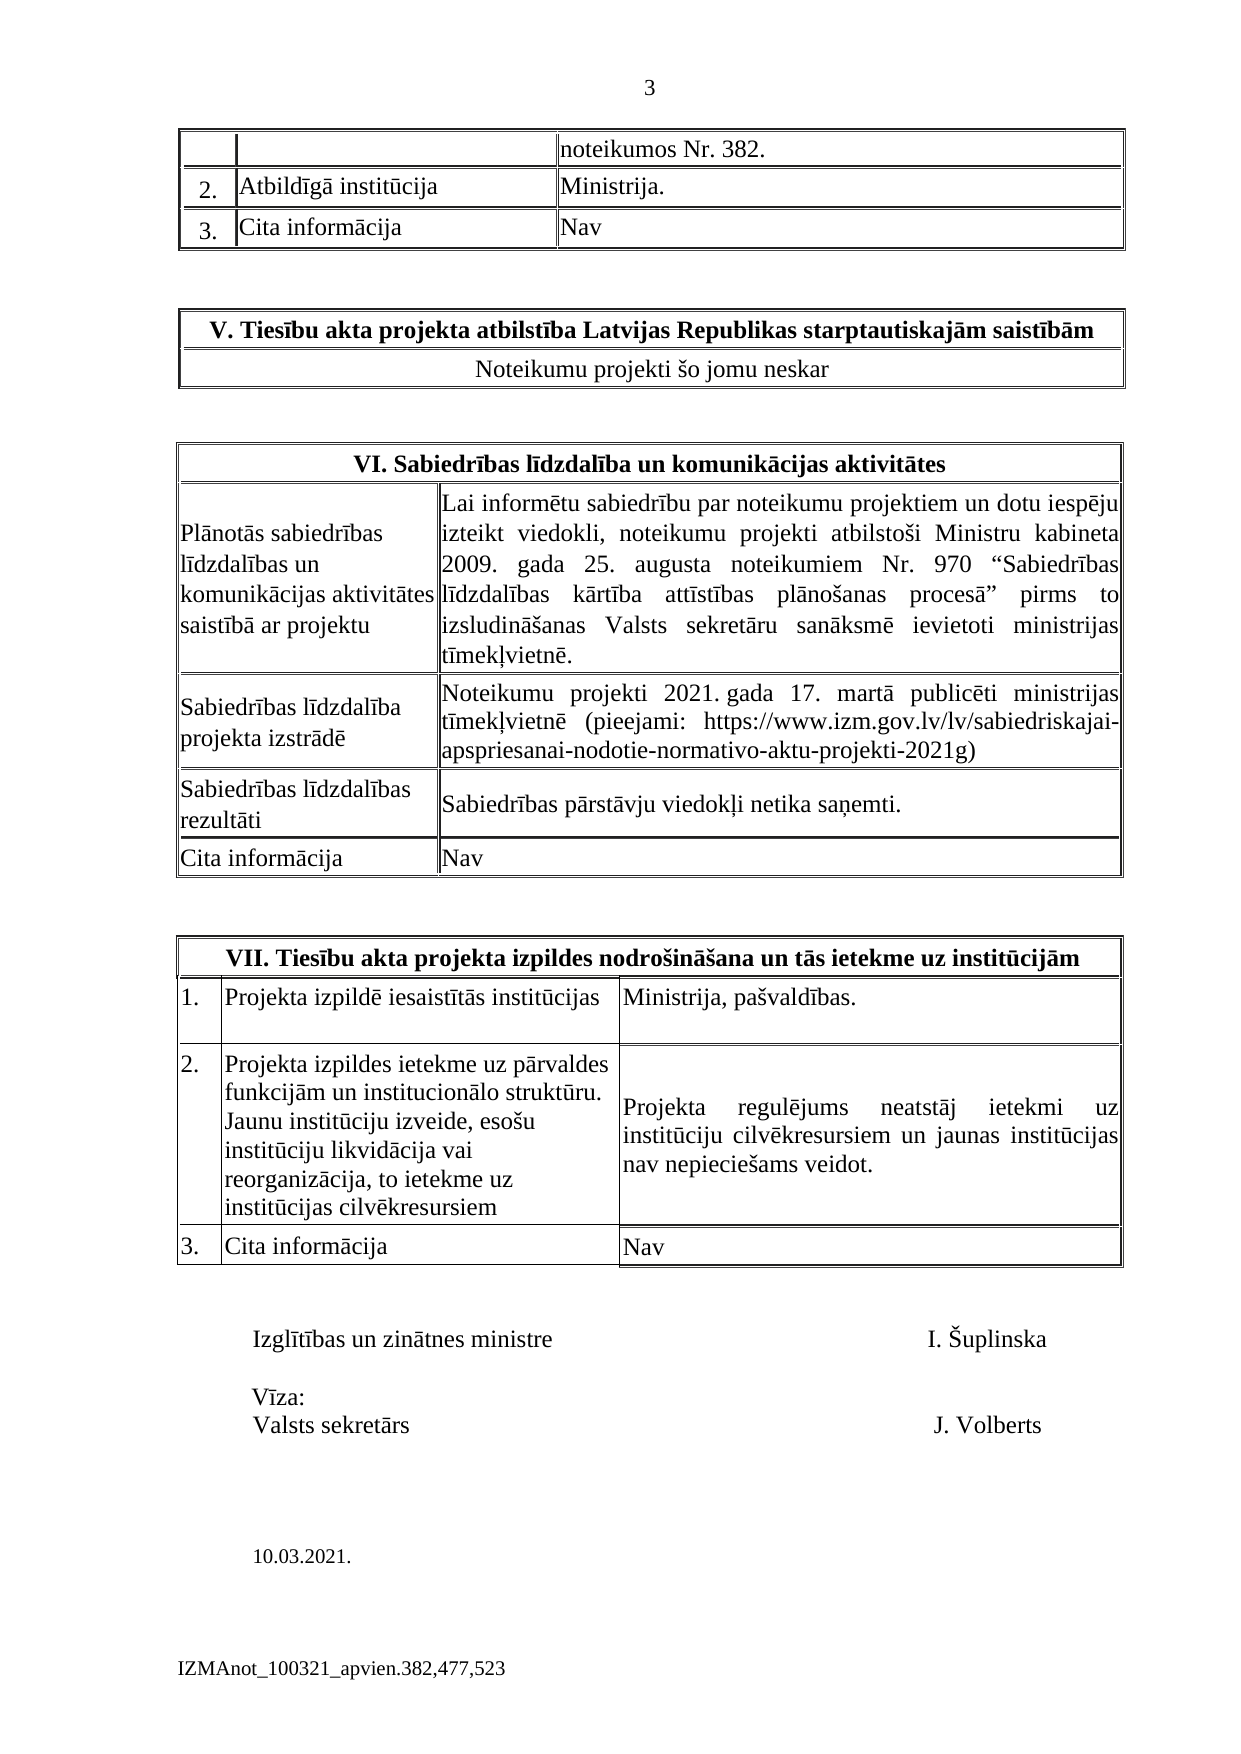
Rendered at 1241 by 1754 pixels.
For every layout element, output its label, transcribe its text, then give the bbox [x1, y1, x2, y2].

text Valsts sekretārs J. Volberts [252, 1411, 1122, 1439]
table_cell 2. [181, 165, 235, 206]
table_cell Nav [439, 836, 1120, 875]
table_cell Nav [558, 206, 1123, 247]
table_cell Cita informācija [179, 836, 439, 875]
text Vīza: [177, 1382, 1122, 1411]
table_cell Projekta izpildes ietekme uz pārvaldes funkcijām un institucionālo struktūru. Jaunu institūciju izveide, esošu institūciju likvidācija vai reorganizācija, to ietekme uz institūcijas cilvēkresursiem [222, 1044, 619, 1224]
table_header VII. Tiesību akta projekta izpildes nodrošināšana un tās ietekme uz institūcijām [179, 939, 1120, 975]
table_cell Noteikumu projekti 2021. gada 17. martā publicēti ministrijas tīmekļvietnē (pieejami: https://www.izm.gov.lv/lv/sabiedriskajai-apspriesanai-nodotie-normativo-aktu-projekti-2021g) [439, 672, 1122, 767]
table_cell Plānotās sabiedrības līdzdalības un komunikācijas aktivitātes saistībā ar projektu [177, 481, 439, 672]
table_cell Ministrija. [559, 165, 1123, 206]
table_cell Sabiedrības līdzdalības rezultāti [177, 767, 439, 836]
table_cell Nav [620, 1224, 1121, 1264]
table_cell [236, 132, 557, 165]
table_cell Cita informācija [236, 210, 557, 247]
table_cell Projekta izpildē iesaistītās institūcijas [222, 979, 619, 1042]
text 10.03.2021. [252, 1543, 1122, 1568]
table_cell Ministrija, pašvaldības. [620, 975, 1121, 1042]
table_cell Sabiedrības pārstāvju viedokļi netika saņemti. [439, 767, 1122, 836]
table_header V. Tiesību akta projekta atbilstība Latvijas Republikas starptautiskajām saistībām [181, 312, 1123, 347]
table_cell Projekta regulējums neatstāj ietekmi uz institūciju cilvēkresursiem un jaunas institūcijas nav nepieciešams veidot. [620, 1043, 1121, 1224]
table_cell Lai informētu sabiedrību par noteikumu projektiem un dotu iespēju izteikt viedokli, noteikumu projekti atbilstoši Ministru kabineta 2009. gada 25. augusta noteikumiem Nr. 970 “Sabiedrības līdzdalības kārtība attīstības plānošanas procesā” pirms to izsludināšanas Valsts sekretāru sanāksmē ievietoti ministrijas tīmekļvietnē. [439, 481, 1122, 672]
table_header VI. Sabiedrības līdzdalība un komunikācijas aktivitātes [179, 445, 1120, 481]
table_cell Sabiedrības līdzdalība projekta izstrādē [177, 672, 439, 767]
table_cell 1. [178, 975, 221, 1042]
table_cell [558, 132, 1123, 165]
text Izglītības un zinātnes ministre I. Šuplinska [177, 1324, 1122, 1353]
table_cell 1. [181, 132, 236, 165]
table_cell 3. [181, 206, 236, 247]
table_cell Cita informācija [222, 1225, 619, 1264]
table_cell 3. [178, 1224, 221, 1264]
table_cell 2. [178, 1043, 221, 1224]
table_cell Atbildīgā institūcija [238, 169, 556, 206]
table_cell Noteikumu projekti šo jomu neskar [180, 347, 1124, 386]
